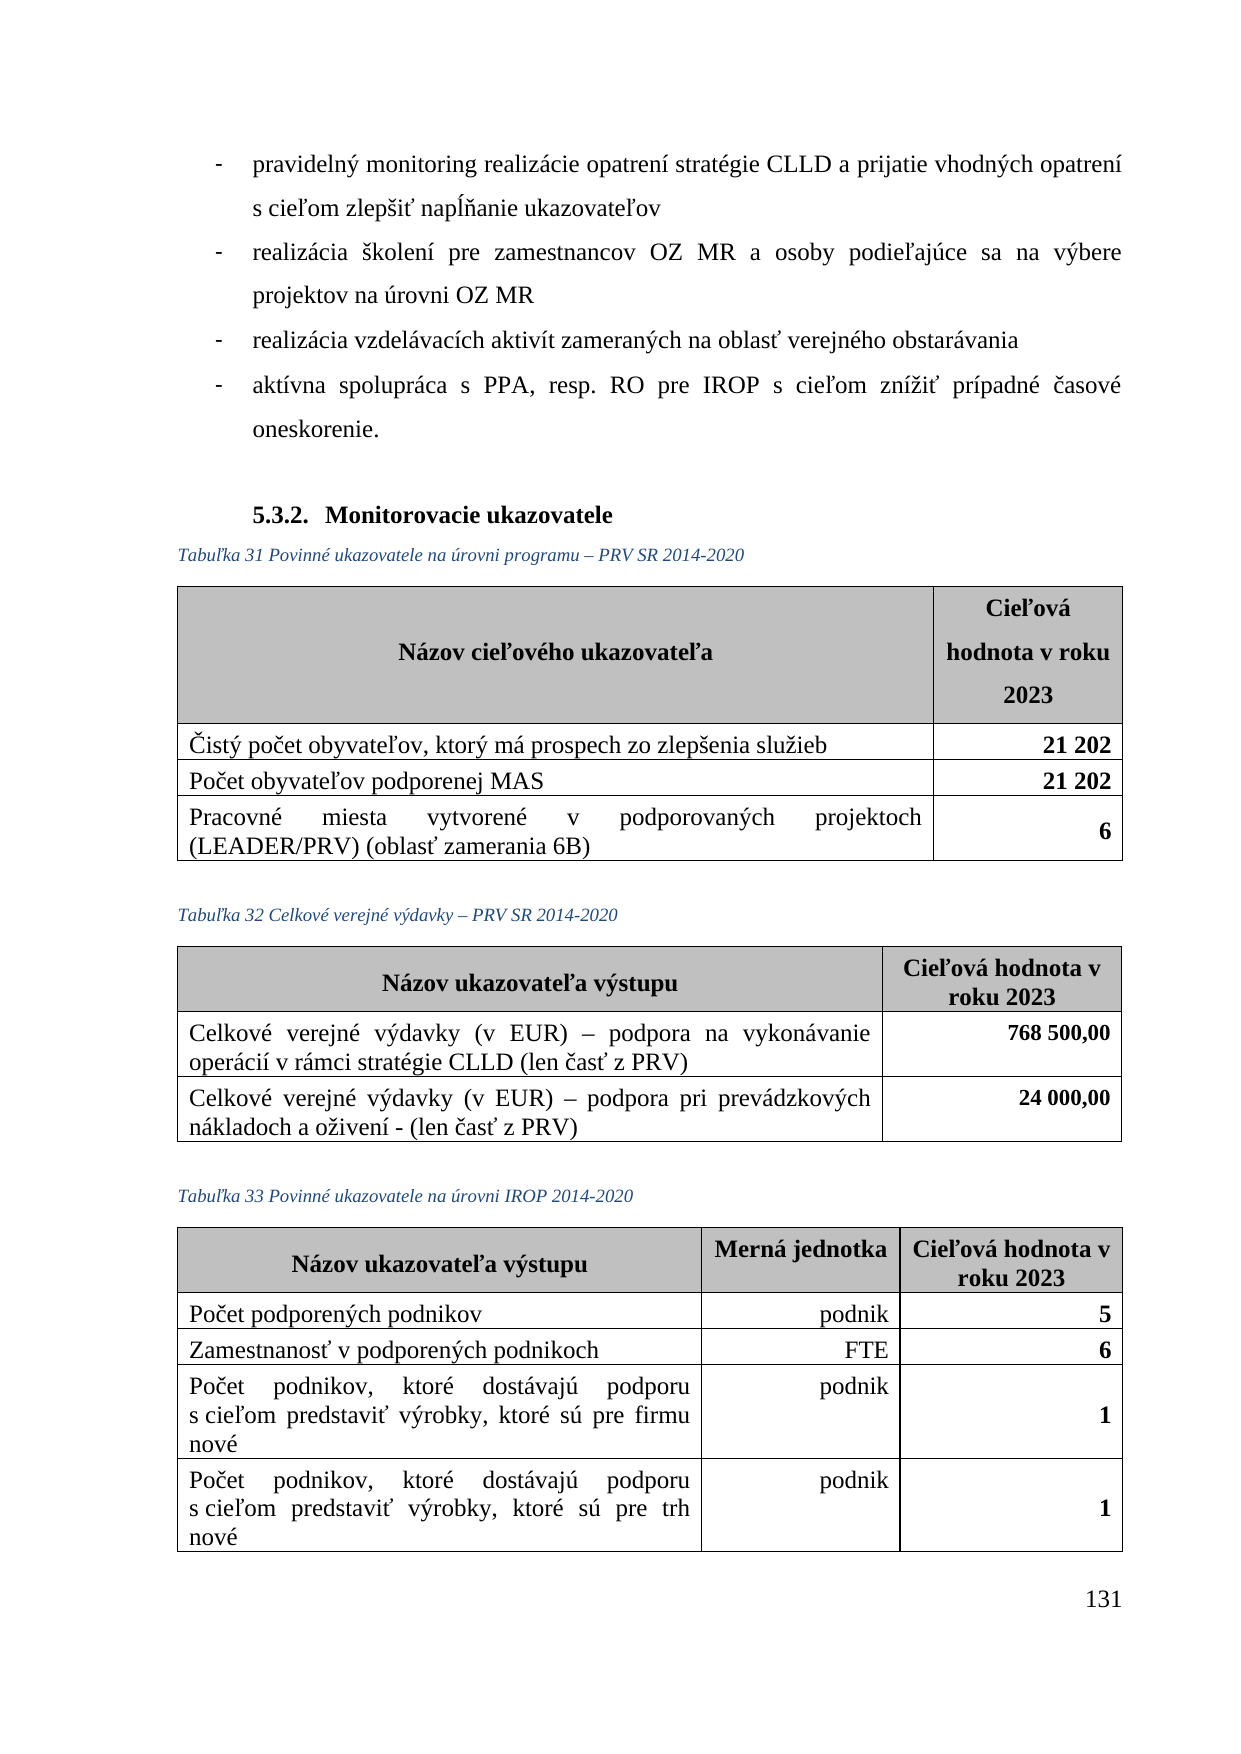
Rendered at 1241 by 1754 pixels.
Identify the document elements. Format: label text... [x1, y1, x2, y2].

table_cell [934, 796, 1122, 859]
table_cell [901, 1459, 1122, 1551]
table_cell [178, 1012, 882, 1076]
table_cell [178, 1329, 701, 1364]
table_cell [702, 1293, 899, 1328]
list pravidelný monitoring realizácie opatrení stratégie CLLD a prijatie vhodných opatrení s cieľom zlepšiť napĺňanie ukazovateľov [215, 148, 1122, 221]
text Tabuľka 31 Povinné ukazovatele na úrovni programu – PRV SR 2014-2020 [177, 544, 1122, 565]
list aktívna spolupráca s PPA, resp. RO pre IROP s cieľom znížiť prípadné časové oneskorenie. [215, 369, 1122, 443]
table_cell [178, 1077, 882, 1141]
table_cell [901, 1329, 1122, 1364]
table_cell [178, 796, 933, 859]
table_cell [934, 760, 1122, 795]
list realizácia vzdelávacích aktivít zameraných na oblasť verejného obstarávania [215, 324, 1122, 354]
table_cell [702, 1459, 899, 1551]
text Tabuľka 33 Povinné ukazovatele na úrovni IROP 2014-2020 [177, 1185, 1122, 1206]
subtitle Monitorovacie ukazovatele [252, 501, 1122, 529]
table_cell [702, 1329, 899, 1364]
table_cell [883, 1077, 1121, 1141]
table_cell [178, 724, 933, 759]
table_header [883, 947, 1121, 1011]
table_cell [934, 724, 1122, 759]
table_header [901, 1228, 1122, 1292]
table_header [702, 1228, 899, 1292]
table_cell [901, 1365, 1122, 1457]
list realizácia školení pre zamestnancov OZ MR a osoby podieľajúce sa na výbere projektov na úrovni OZ MR [215, 236, 1122, 309]
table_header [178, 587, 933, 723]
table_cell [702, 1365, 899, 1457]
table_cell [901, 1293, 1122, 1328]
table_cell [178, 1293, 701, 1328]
text Tabuľka 32 Celkové verejné výdavky – PRV SR 2014-2020 [177, 904, 1122, 925]
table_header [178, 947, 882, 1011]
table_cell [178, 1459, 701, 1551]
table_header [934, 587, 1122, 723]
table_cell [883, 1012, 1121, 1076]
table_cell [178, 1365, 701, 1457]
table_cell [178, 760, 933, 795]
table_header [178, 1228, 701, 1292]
